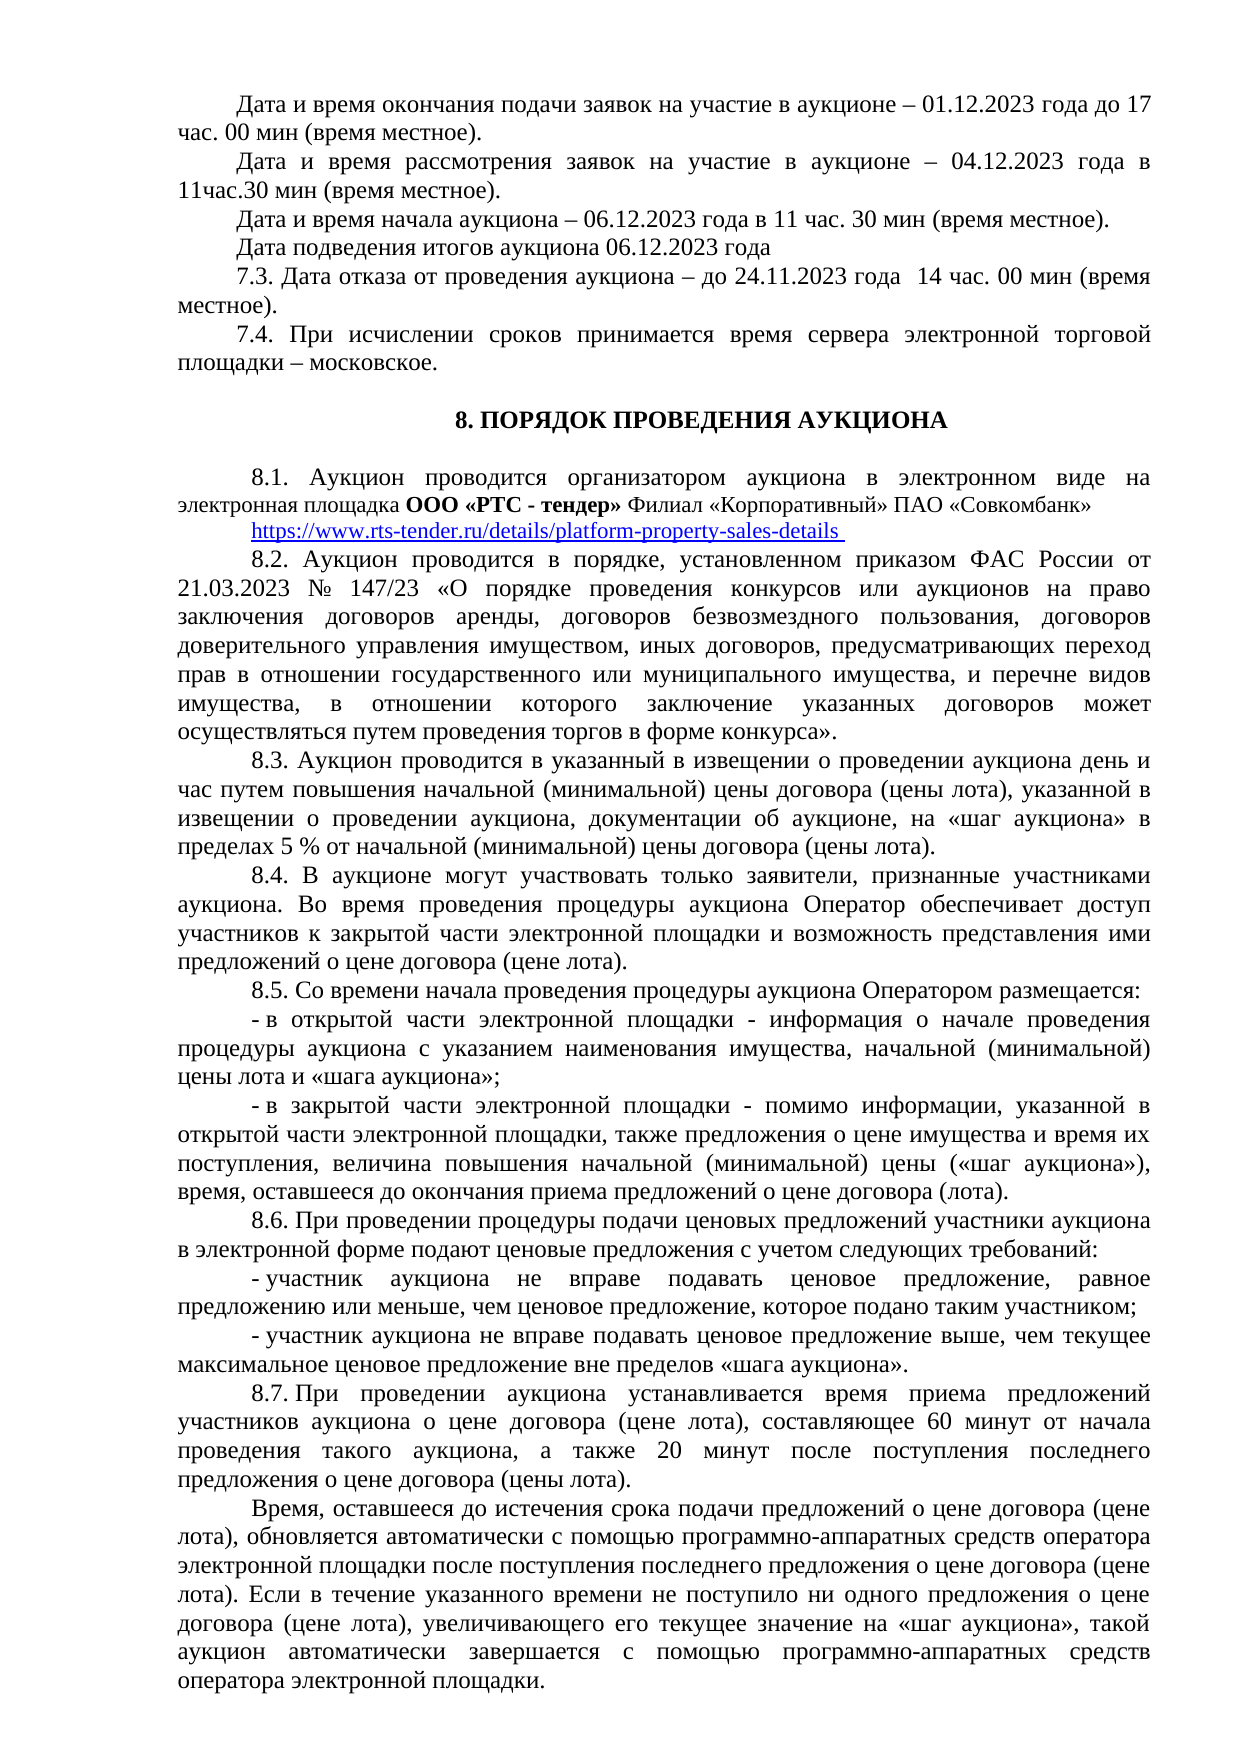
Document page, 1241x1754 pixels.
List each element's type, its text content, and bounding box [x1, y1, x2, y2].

text 7.4. При исчислении сроков принимается время сервера электронной торговой площадки – московское. [177, 319, 1152, 376]
text 8.5. Со времени начала проведения процедуры аукциона Оператором размещается: [177, 975, 1152, 1004]
text 8.4. В аукционе могут участвовать только заявители, признанные участниками аукциона. Во время проведения процедуры аукциона Оператор обеспечивает доступ участников к закрытой части электронной площадки и возможность представления ими предложений о цене договора (цене лота). [177, 860, 1152, 975]
text - участник аукциона не вправе подавать ценовое предложение, равное предложению или меньше, чем ценовое предложение, которое подано таким участником; [177, 1263, 1152, 1320]
text 8.6. При проведении процедуры подачи ценовых предложений участники аукциона в электронной форме подают ценовые предложения с учетом следующих требований: [177, 1205, 1152, 1263]
text Дата подведения итогов аукциона 06.12.2023 года [177, 232, 1152, 261]
text Дата и время рассмотрения заявок на участие в аукционе – 04.12.2023 года в 11час.30 мин (время местное). [177, 146, 1152, 204]
text https://www.rts-tender.ru/details/platform-property-sales-details [177, 517, 1152, 544]
text - в закрытой части электронной площадки - помимо информации, указанной в открытой части электронной площадки, также предложения о цене имущества и время их поступления, величина повышения начальной (минимальной) цены («шаг аукциона»), время, оставшееся до окончания приема предложений о цене договора (лота). [177, 1090, 1152, 1205]
text 8. ПОРЯДОК ПРОВЕДЕНИЯ АУКЦИОНА [177, 405, 1152, 434]
text Дата и время окончания подачи заявок на участие в аукционе – 01.12.2023 года до 17 час. 00 мин (время местное). [177, 89, 1152, 146]
text 8.2. Аукцион проводится в порядке, установленном приказом ФАС России от 21.03.2023 № 147/23 «О порядке проведения конкурсов или аукционов на право заключения договоров аренды, договоров безвозмездного пользования, договоров доверительного управления имуществом, иных договоров, предусматривающих переход прав в отношении государственного или муниципального имущества, и перечне видов имущества, в отношении которого заключение указанных договоров может осуществляться путем проведения торгов в форме конкурса». [177, 544, 1152, 745]
text 7.3. Дата отказа от проведения аукциона – до 24.11.2023 года 14 час. 00 мин (время местное). [177, 261, 1152, 319]
text - участник аукциона не вправе подавать ценовое предложение выше, чем текущее максимальное ценовое предложение вне пределов «шага аукциона». [177, 1320, 1152, 1378]
text 8.7. При проведении аукциона устанавливается время приема предложений участников аукциона о цене договора (цене лота), составляющее 60 минут от начала проведения такого аукциона, а также 20 минут после поступления последнего предложения о цене договора (цены лота). [177, 1378, 1152, 1493]
text - в открытой части электронной площадки - информация о начале проведения процедуры аукциона с указанием наименования имущества, начальной (минимальной) цены лота и «шага аукциона»; [177, 1004, 1152, 1090]
text Дата и время начала аукциона – 06.12.2023 года в 11 час. 30 мин (время местное). [177, 204, 1152, 232]
text 8.3. Аукцион проводится в указанный в извещении о проведении аукциона день и час путем повышения начальной (минимальной) цены договора (цены лота), указанной в извещении о проведении аукциона, документации об аукционе, на «шаг аукциона» в пределах 5 % от начальной (минимальной) цены договора (цены лота). [177, 745, 1152, 860]
text 8.1. Аукцион проводится организатором аукциона в электронном виде на электронная площадка ООО «РТС - тендер» Филиал «Корпоративный» ПАО «Совкомбанк» [177, 462, 1152, 517]
text Время, оставшееся до истечения срока подачи предложений о цене договора (цене лота), обновляется автоматически с помощью программно-аппаратных средств оператора электронной площадки после поступления последнего предложения о цене договора (цене лота). Если в течение указанного времени не поступило ни одного предложения о цене договора (цене лота), увеличивающего его текущее значение на «шаг аукциона», такой аукцион автоматически завершается с помощью программно-аппаратных средств оператора электронной площадки. [177, 1493, 1152, 1694]
